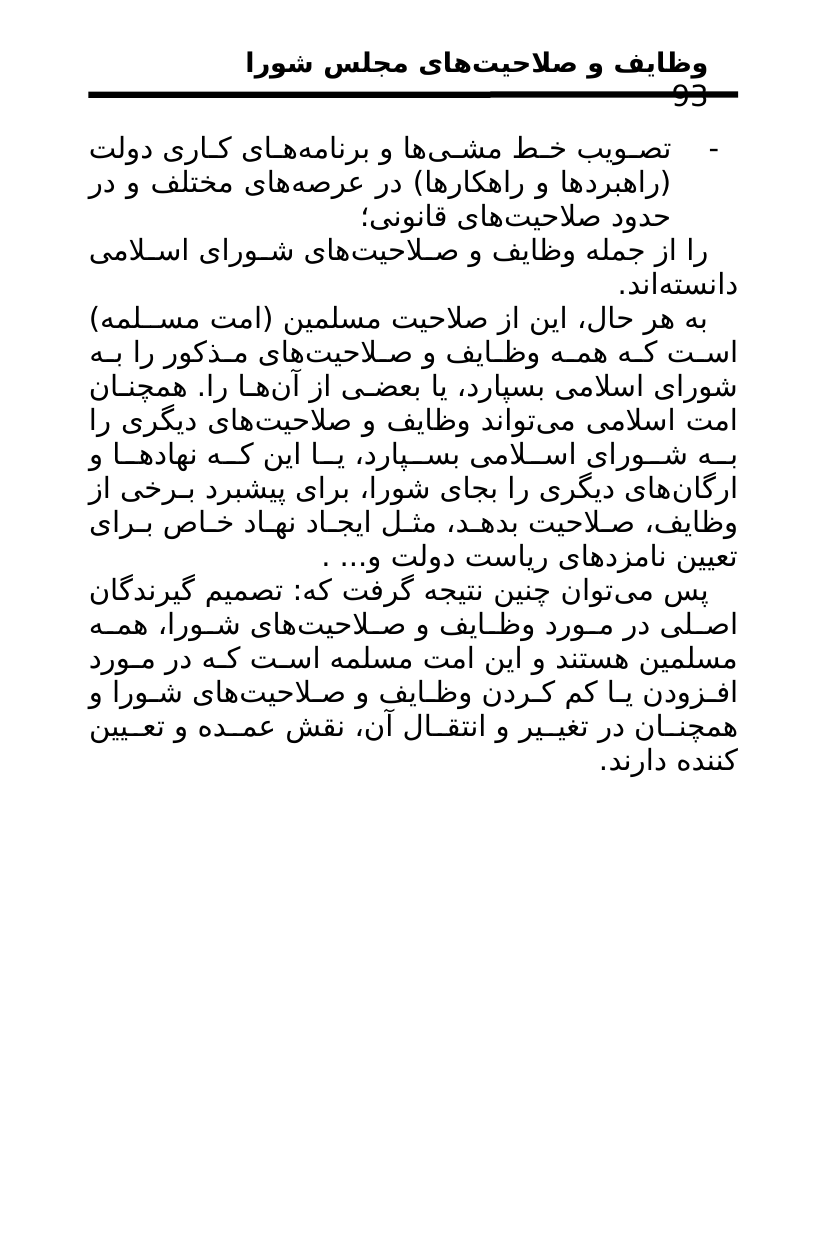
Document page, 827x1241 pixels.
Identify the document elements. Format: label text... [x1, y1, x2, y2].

text پس می‌توان چنین نتیجه گرفت كه: تصمیم گیرندگان اصلی در مورد وظایف و صلاحیت‌های شورا، همه مسلمین هستند و این امت مسلمه است كه در مورد افزودن یا کم کردن وظایف و صلاحیت‌های شورا و همچنان در تغییر و انتقال آن، نقش عمده و تعیین كننده دارند. [89, 573, 738, 777]
list تصویب خط مشی‌ها و برنامه‌های كاری دولت (راهبرد‌ها و راهكارها) در عرصه‌های مختلف و در حدود صلاحیت‌های قانونی؛ [89, 132, 708, 233]
text به هر حال، این از صلاحیت مسلمین (امت مسلمه) است كه همه وظایف و صلاحیت‌های مذكور را به شورای اسلامی بسپارد، یا بعضی از آن‌ها را. همچنان امت اسلامی می‌تواند وظایف و صلاحیت‌های دیگری را به شورای اسلامی بسپارد، یا این كه نهادها و ارگان‌های دیگری را بجای شورا، برای پیشبرد برخی از وظایف، صلاحیت بدهد، مثل ایجاد نهاد خاص برای تعیین نامزدهای ریاست دولت و... . [89, 301, 738, 573]
text را از جمله وظایف و صلاحیت‌های شورای اسلامی دانسته‌اند. [89, 233, 738, 301]
